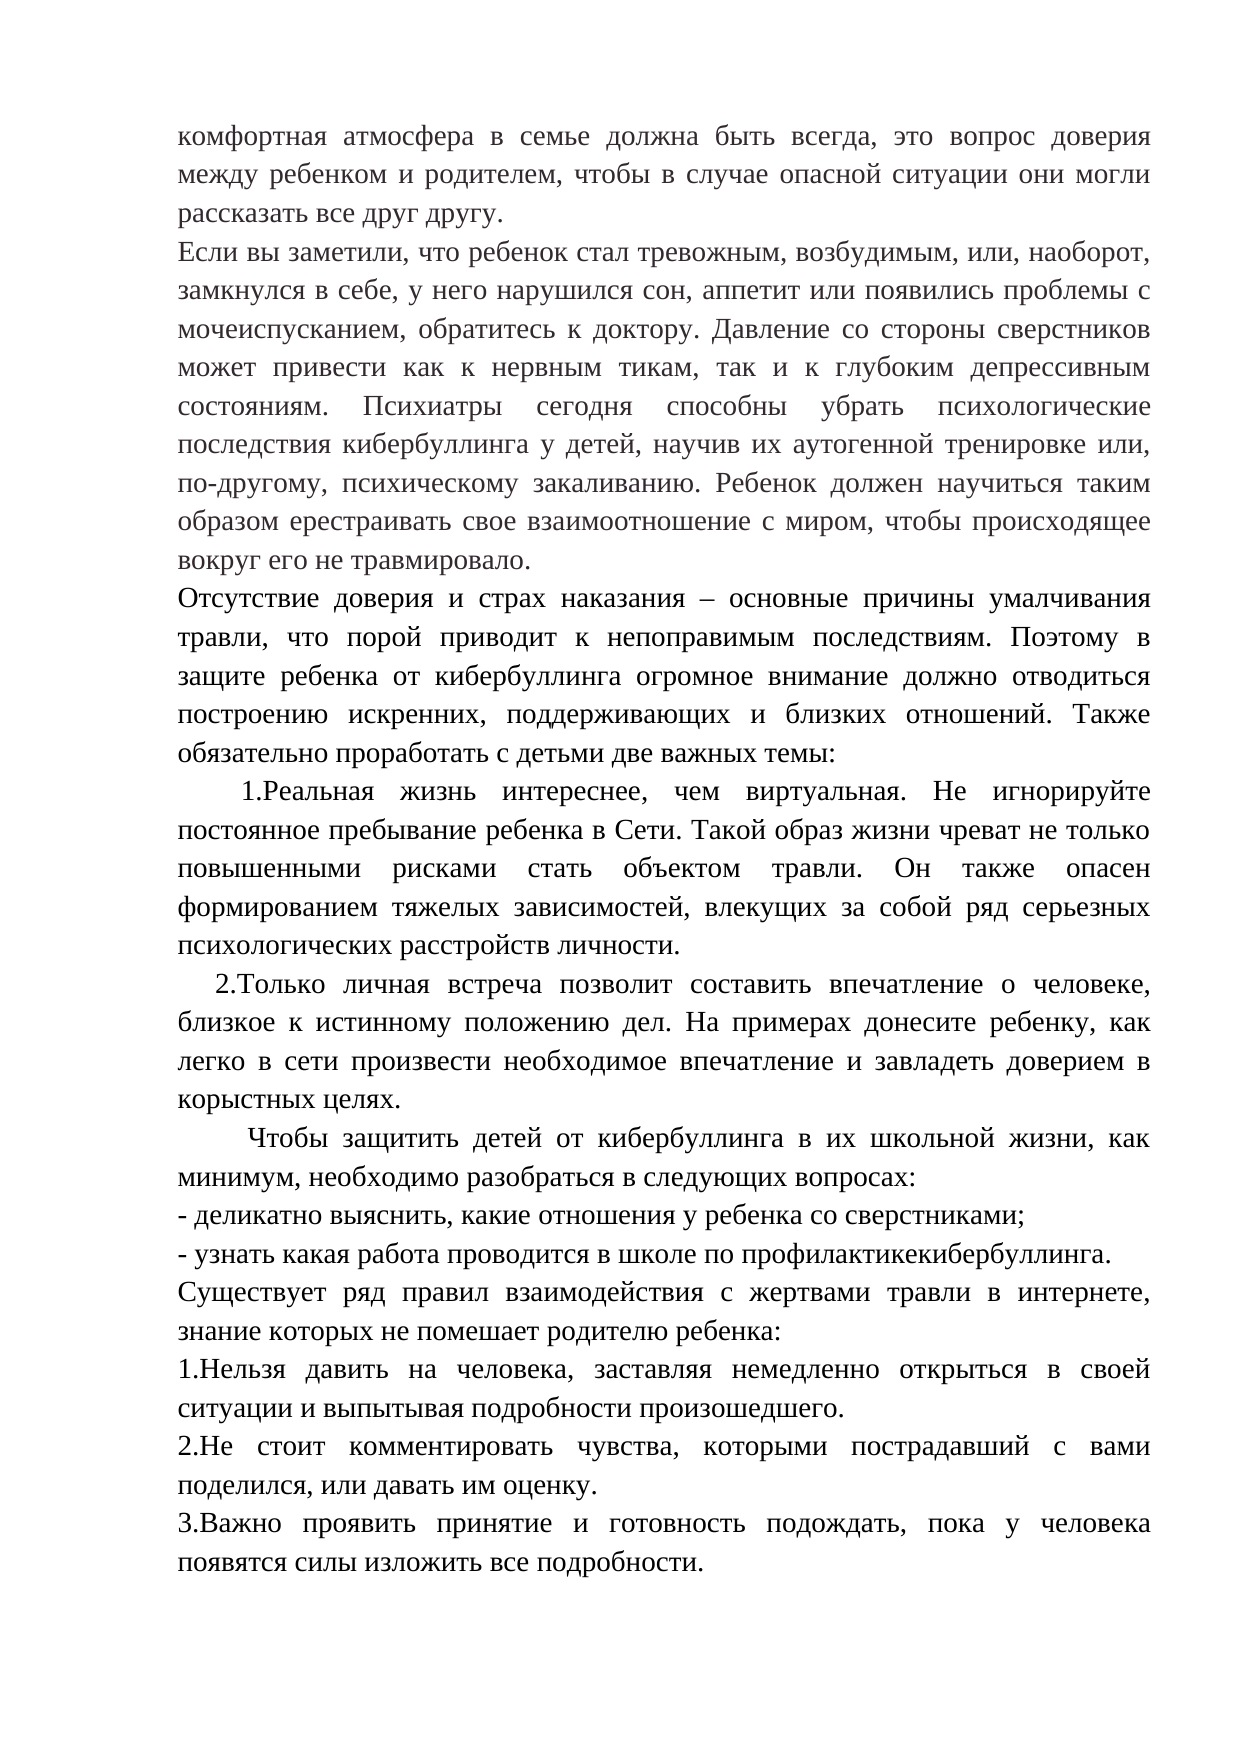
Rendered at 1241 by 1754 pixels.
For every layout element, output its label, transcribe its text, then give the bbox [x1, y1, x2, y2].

text Отсутствие доверия и страх наказания – основные причины умалчивания травли, что порой приводит к непоправимым последствиям. Поэтому в защите ребенка от кибербуллинга огромное внимание должно отводиться построению искренних, поддерживающих и близких отношений. Также обязательно проработать с детьми две важных темы: [177, 581, 1152, 768]
text 2.Не стоит комментировать чувства, которыми пострадавший с вами поделился, или давать им оценку. [177, 1428, 1152, 1501]
text Чтобы защитить детей от кибербуллинга в их школьной жизни, как минимум, необходимо разобраться в следующих вопросах: [177, 1120, 1152, 1192]
text Существует ряд правил взаимодействия с жертвами травли в интернете, знание которых не помешает родителю ребенка: [177, 1274, 1152, 1346]
text 1.Реальная жизнь интереснее, чем виртуальная. Не игнорируйте постоянное пребывание ребенка в Сети. Такой образ жизни чреват не только повышенными рисками стать объектом травли. Он также опасен формированием тяжелых зависимостей, влекущих за собой ряд серьезных психологических расстройств личности. [177, 773, 1152, 961]
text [177, 118, 1152, 229]
text 1.Нельзя давить на человека, заставляя немедленно открыться в своей ситуации и выпытывая подробности произошедшего. [177, 1351, 1152, 1423]
text - деликатно выяснить, какие отношения у ребенка со сверстниками; [177, 1197, 1152, 1231]
text - узнать какая работа проводится в школе по профилактикекибербуллинга. [177, 1236, 1152, 1269]
text 2.Только личная встреча позволит составить впечатление о человеке, близкое к истинному положению дел. На примерах донесите ребенку, как легко в сети произвести необходимое впечатление и завладеть доверием в корыстных целях. [177, 966, 1152, 1115]
text 3.Важно проявить принятие и готовность подождать, пока у человека появятся силы изложить все подробности. [177, 1506, 1152, 1578]
text Если вы заметили, что ребенок стал тревожным, возбудимым, или, наоборот, замкнулся в себе, у него нарушился сон, аппетит или появились проблемы с мочеиспусканием, обратитесь к доктору. Давление со стороны сверстников может привести как к нервным тикам, так и к глубоким депрессивным состояниям. Психиатры сегодня способны убрать психологические последствия кибербуллинга у детей, научив их аутогенной тренировке или, по-другому, психическому закаливанию. Ребенок должен научиться таким образом ерестраивать свое взаимоотношение с миром, чтобы происходящее вокруг его не травмировало. [177, 234, 1152, 576]
